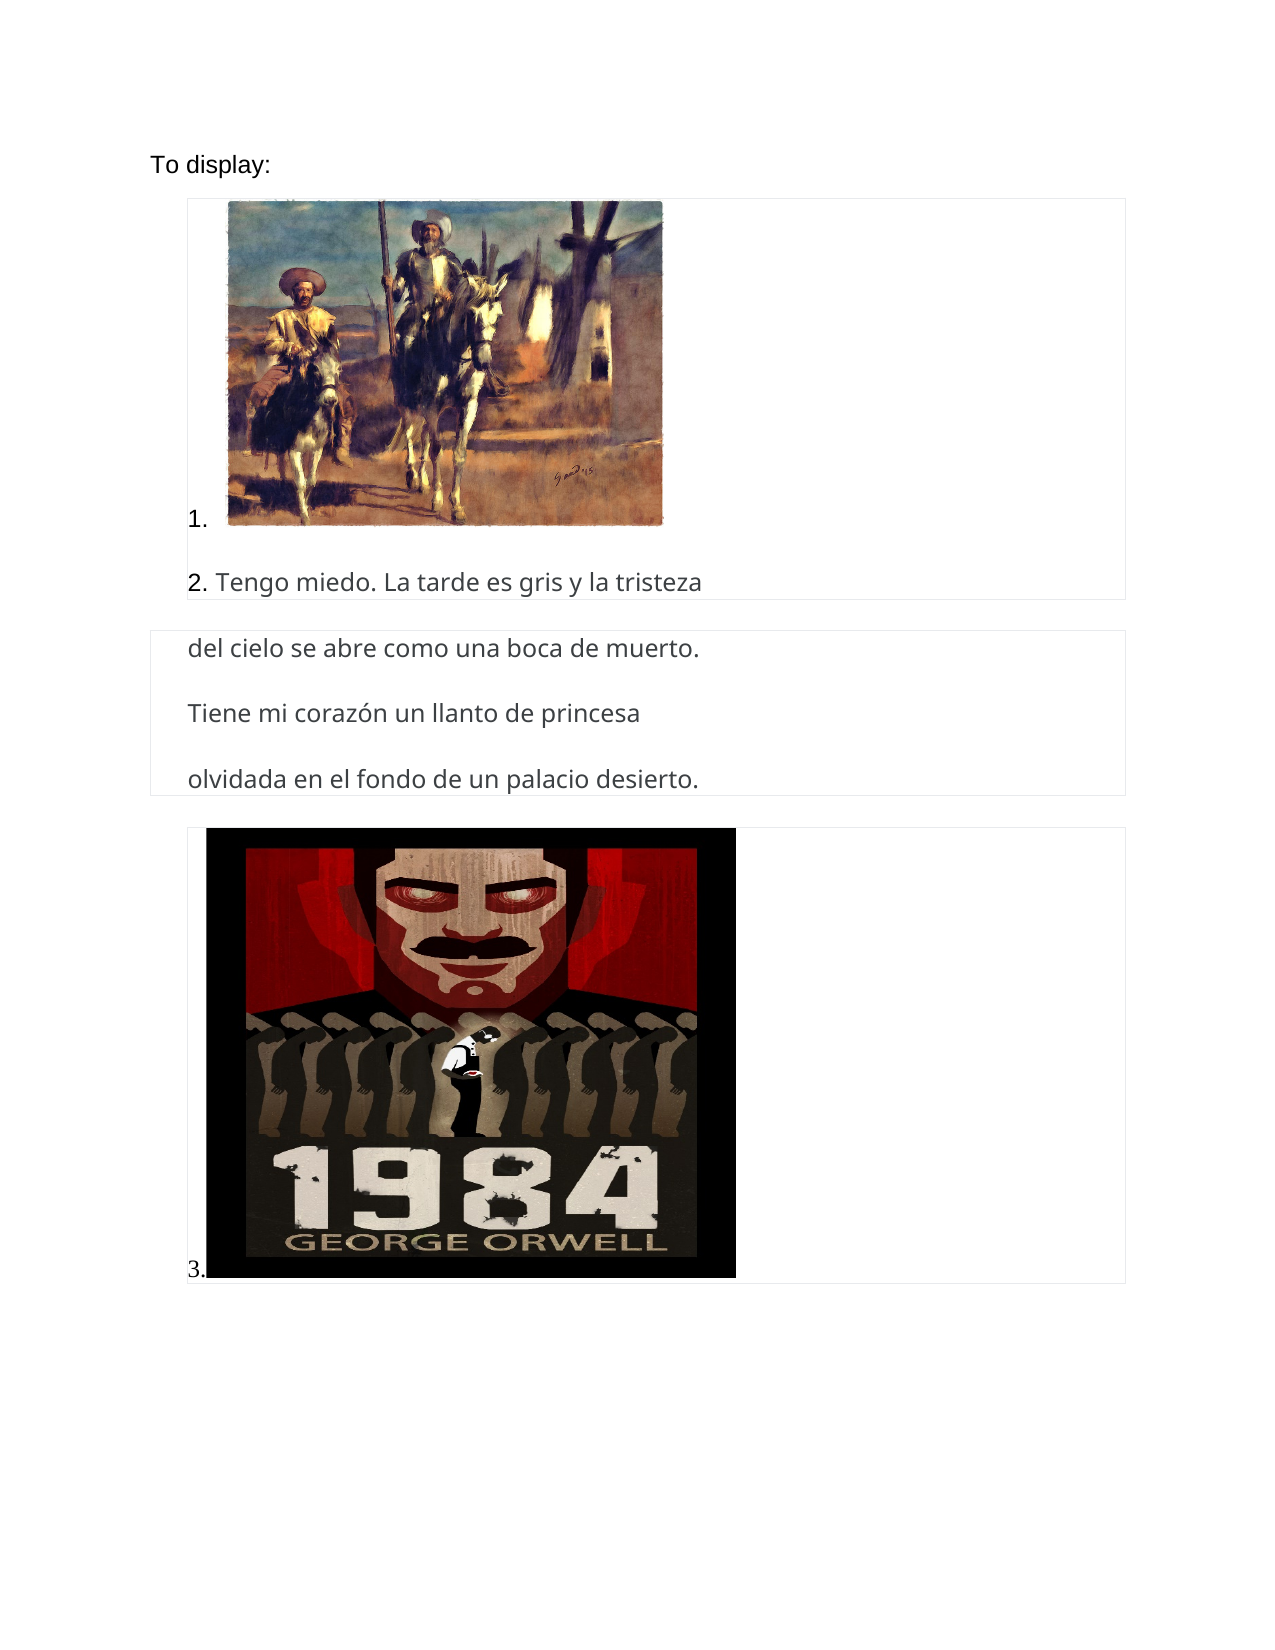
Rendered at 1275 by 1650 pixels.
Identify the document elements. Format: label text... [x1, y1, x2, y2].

picture [206, 828, 736, 1278]
text To display: [150, 150, 1125, 179]
text del cielo se abre como una boca de muerto. [151, 631, 1125, 665]
text 2. Tengo miedo. La tarde es gris y la tristeza [188, 564, 1125, 599]
text olvidada en el fondo de un palacio desierto. [151, 761, 1125, 795]
text Tiene mi corazón un llanto de princesa [151, 696, 1125, 730]
picture [225, 199, 664, 528]
